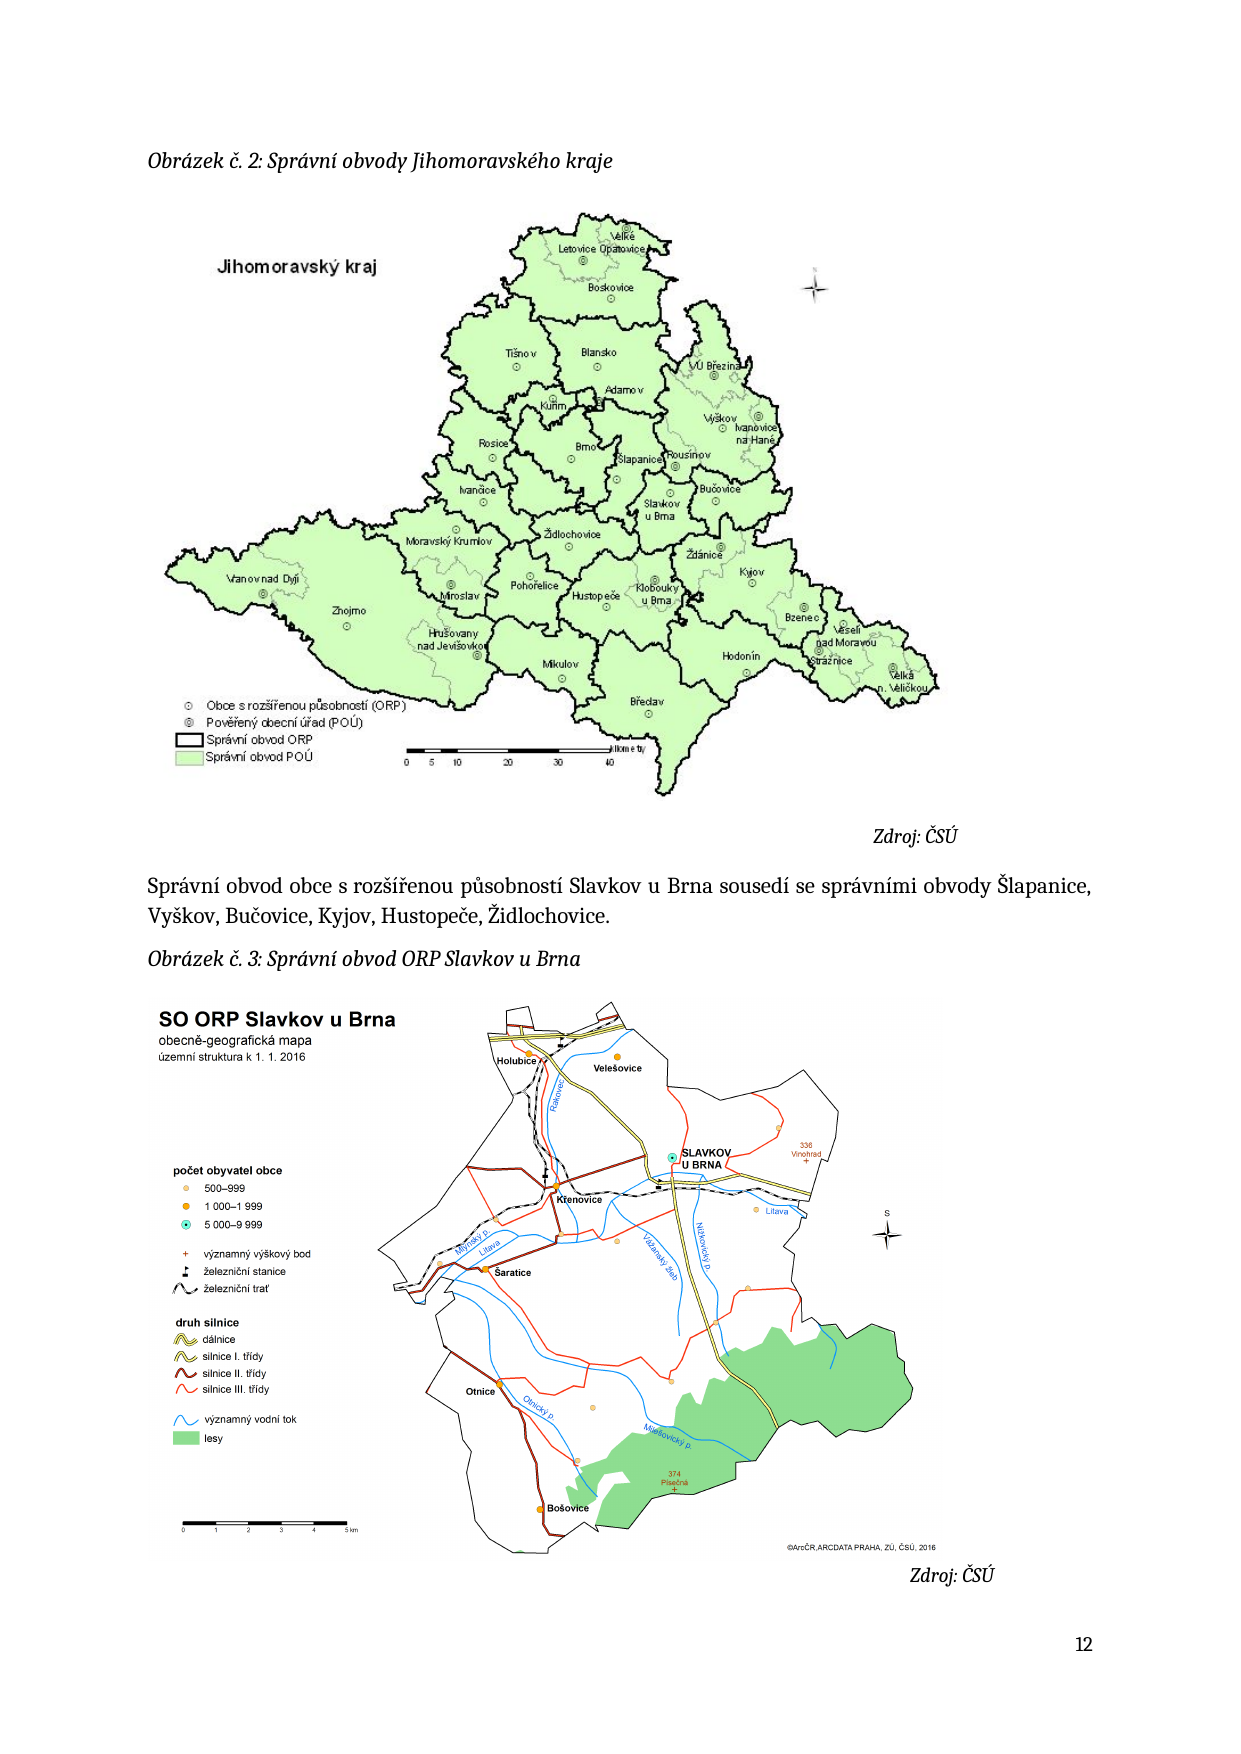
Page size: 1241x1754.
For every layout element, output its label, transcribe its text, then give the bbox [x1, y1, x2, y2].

text Správní obvod obce s rozšířenou působností Slavkov u Brna sousedí se správními obvody Šlapanice, Vyškov, Bučovice, Kyjov, Hustopeče, Židlochovice. [148, 873, 1093, 930]
text Zdroj: ČSÚ [738, 1564, 1093, 1588]
text Zdroj: ČSÚ [664, 825, 1093, 849]
text Obrázek č. 2: Správní obvody Jihomoravského kraje [148, 148, 1093, 174]
picture [147, 997, 944, 1561]
picture [147, 198, 975, 801]
text Obrázek č. 3: Správní obvod ORP Slavkov u Brna [148, 946, 1093, 972]
